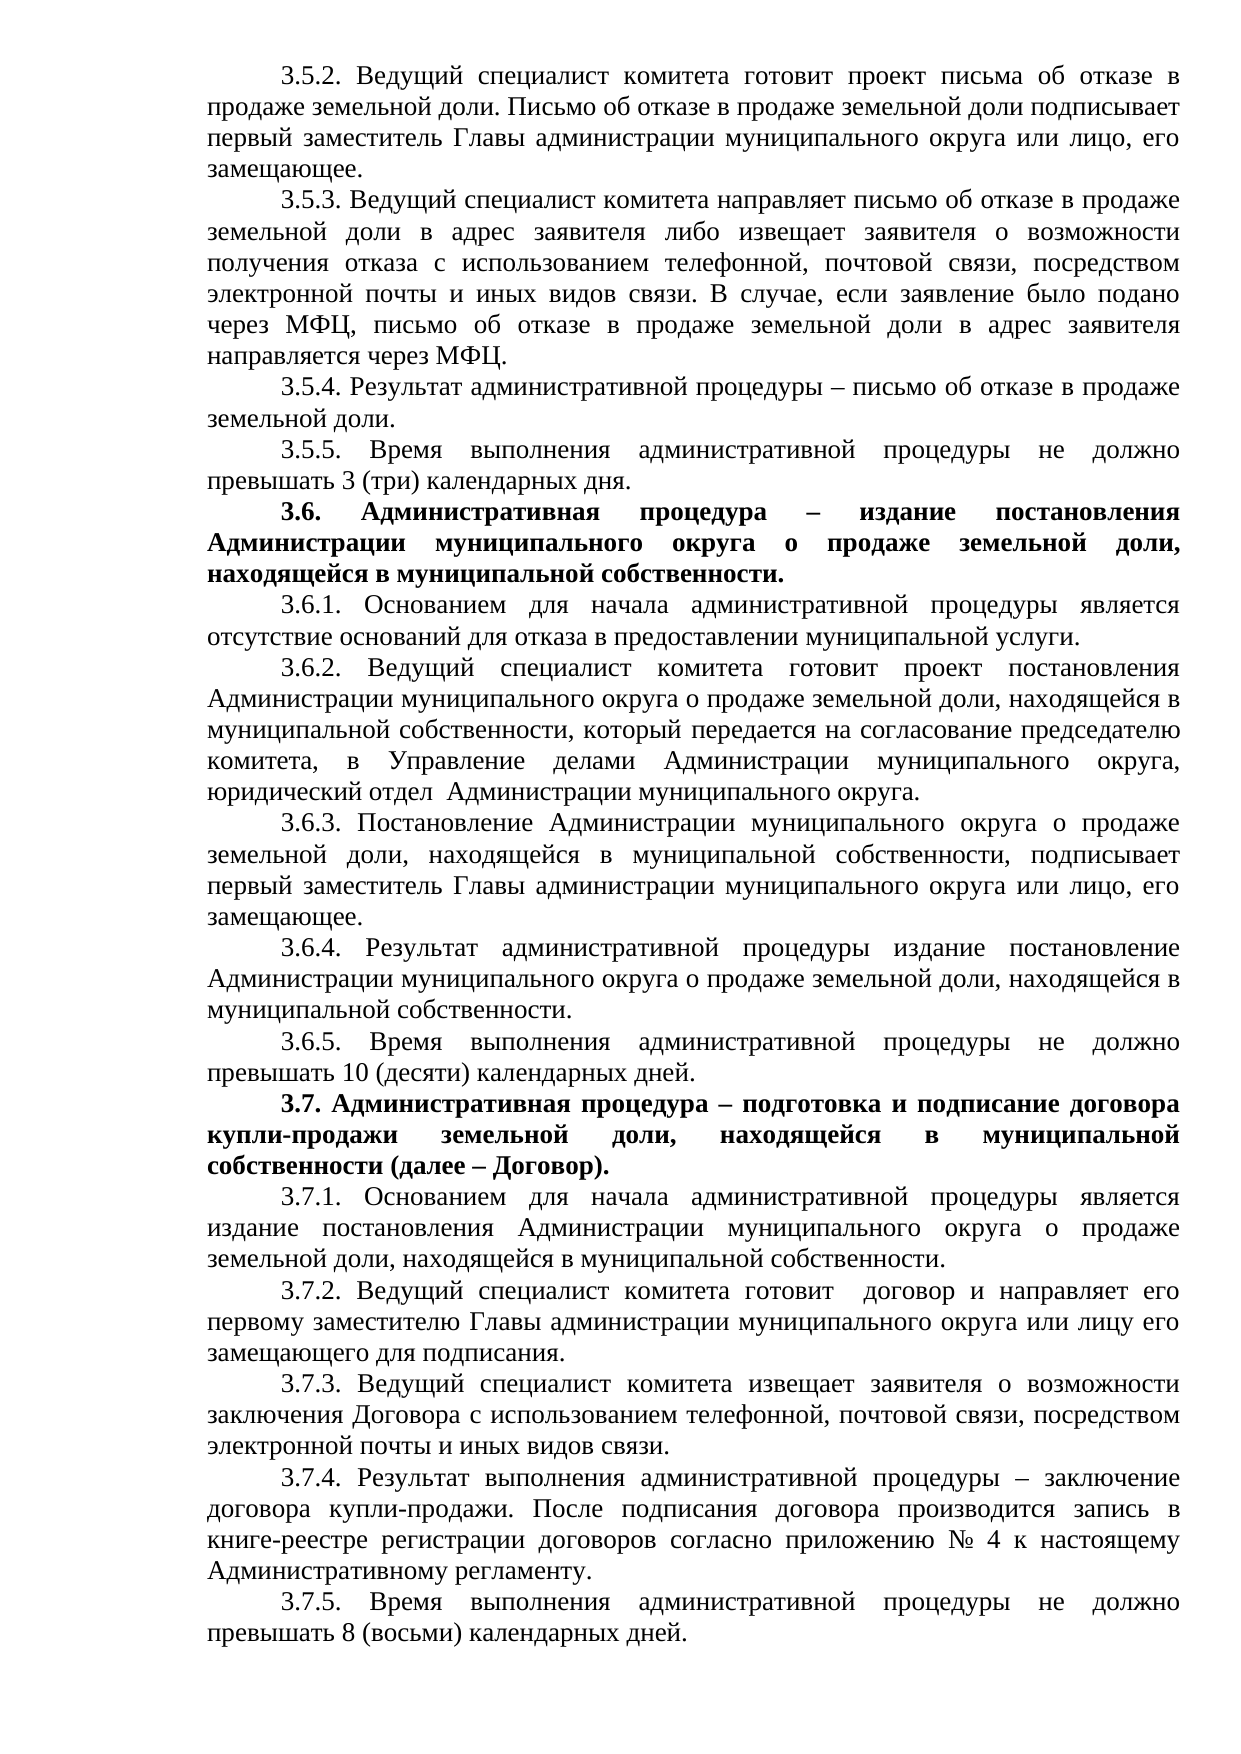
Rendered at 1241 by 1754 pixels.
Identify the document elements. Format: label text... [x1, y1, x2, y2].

text 3.6.4. Результат административной процедуры издание постановление Администрации муниципального округа о продаже земельной доли, находящейся в муниципальной собственности. [207, 931, 1181, 1024]
text 3.5.4. Результат административной процедуры – письмо об отказе в продаже земельной доли. [207, 371, 1181, 433]
text 3.7.4. Результат выполнения административной процедуры – заключение договора купли-продажи. После подписания договора производится запись в книге-реестре регистрации договоров согласно приложению № 4 к настоящему Административному регламенту. [207, 1461, 1181, 1585]
text 3.7.1. Основанием для начала административной процедуры является издание постановления Администрации муниципального округа о продаже земельной доли, находящейся в муниципальной собственности. [207, 1180, 1181, 1274]
text 3.6.3. Постановление Администрации муниципального округа о продаже земельной доли, находящейся в муниципальной собственности, подписывает первый заместитель Главы администрации муниципального округа или лицо, его замещающее. [207, 807, 1181, 931]
text 3.5.2. Ведущий специалист комитета готовит проект письма об отказе в продаже земельной доли. Письмо об отказе в продаже земельной доли подписывает первый заместитель Главы администрации муниципального округа или лицо, его замещающее. [207, 59, 1181, 184]
text 3.5.3. Ведущий специалист комитета направляет письмо об отказе в продаже земельной доли в адрес заявителя либо извещает заявителя о возможности получения отказа с использованием телефонной, почтовой связи, посредством электронной почты и иных видов связи. В случае, если заявление было подано через МФЦ, письмо об отказе в продаже земельной доли в адрес заявителя направляется через МФЦ. [207, 184, 1181, 371]
text 3.6.5. Время выполнения административной процедуры не должно превышать 10 (десяти) календарных дней. [207, 1024, 1181, 1087]
text 3.6.2. Ведущий специалист комитета готовит проект постановления Администрации муниципального округа о продаже земельной доли, находящейся в муниципальной собственности, который передается на согласование председателю комитета, в Управление делами Администрации муниципального округа, юридический отдел Администрации муниципального округа. [207, 651, 1181, 807]
text 3.7.5. Время выполнения административной процедуры не должно превышать 8 (восьми) календарных дней. [207, 1585, 1181, 1647]
text 3.7.2. Ведущий специалист комитета готовит договор и направляет его первому заместителю Главы администрации муниципального округа или лицу его замещающего для подписания. [207, 1274, 1181, 1367]
text 3.5.5. Время выполнения административной процедуры не должно превышать 3 (три) календарных дня. [207, 433, 1181, 495]
text 3.6.1. Основанием для начала административной процедуры является отсутствие оснований для отказа в предоставлении муниципальной услуги. [207, 588, 1181, 651]
text 3.7. Административная процедура – подготовка и подписание договора купли-продажи земельной доли, находящейся в муниципальной собственности (далее – Договор). [207, 1087, 1181, 1180]
text 3.6. Административная процедура – издание постановления Администрации муниципального округа о продаже земельной доли, находящейся в муниципальной собственности. [207, 495, 1181, 588]
text 3.7.3. Ведущий специалист комитета извещает заявителя о возможности заключения Договора с использованием телефонной, почтовой связи, посредством электронной почты и иных видов связи. [207, 1367, 1181, 1461]
